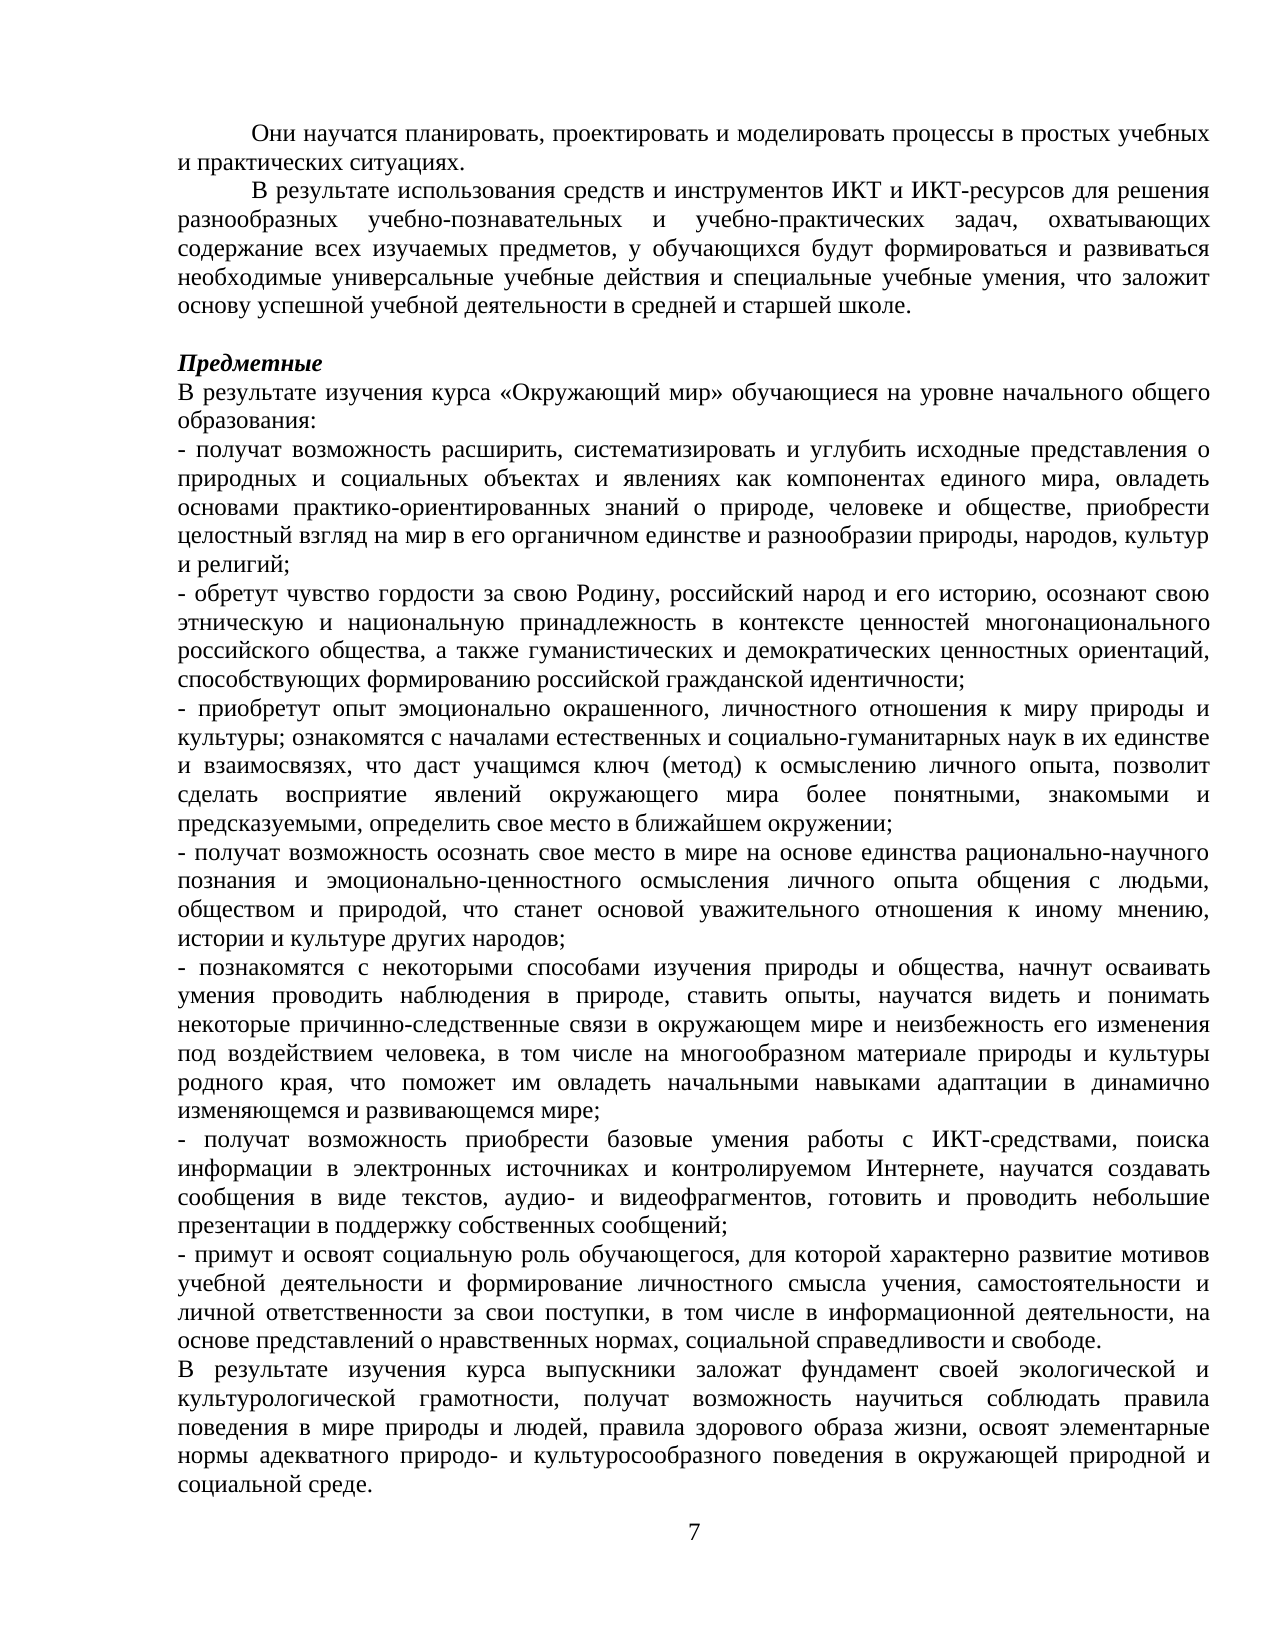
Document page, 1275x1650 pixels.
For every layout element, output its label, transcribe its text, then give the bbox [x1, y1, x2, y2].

text - обретут чувство гордости за свою Родину, российский народ и его историю, осознают свою этническую и национальную принадлежность в контексте ценностей многонационального российского общества, а также гуманистических и демократических ценностных ориентаций, способствующих формированию российской гражданской идентичности; [177, 578, 1211, 693]
text - получат возможность осознать свое место в мире на основе единства рационально-научного познания и эмоционально-ценностного осмысления личного опыта общения с людьми, обществом и природой, что станет основой уважительного отношения к иному мнению, истории и культуре других народов; [177, 837, 1211, 952]
text - примут и освоят социальную роль обучающегося, для которой характерно развитие мотивов учебной деятельности и формирование личностного смысла учения, самостоятельности и личной ответственности за свои поступки, в том числе в информационной деятельности, на основе представлений о нравственных нормах, социальной справедливости и свободе. [177, 1239, 1211, 1354]
text Они научатся планировать, проектировать и моделировать процессы в простых учебных и практических ситуациях. [177, 118, 1211, 176]
text В результате изучения курса выпускники заложат фундамент своей экологической и культурологической грамотности, получат возможность научиться соблюдать правила поведения в мире природы и людей, правила здорового образа жизни, освоят элементарные нормы адекватного природо- и культуросообразного поведения в окружающей природной и социальной среде. [177, 1354, 1211, 1498]
text - приобретут опыт эмоционально окрашенного, личностного отношения к миру природы и культуры; ознакомятся с началами естественных и социально-гуманитарных наук в их единстве и взаимосвязях, что даст учащимся ключ (метод) к осмыслению личного опыта, позволит сделать восприятие явлений окружающего мира более понятными, знакомыми и предсказуемыми, определить свое место в ближайшем окружении; [177, 693, 1211, 837]
text - получат возможность приобрести базовые умения работы с ИКТ-средствами, поиска информации в электронных источниках и контролируемом Интернете, научатся создавать сообщения в виде текстов, аудио- и видеофрагментов, готовить и проводить небольшие презентации в поддержку собственных сообщений; [177, 1124, 1211, 1239]
text - познакомятся с некоторыми способами изучения природы и общества, начнут осваивать умения проводить наблюдения в природе, ставить опыты, научатся видеть и понимать некоторые причинно-следственные связи в окружающем мире и неизбежность его изменения под воздействием человека, в том числе на многообразном материале природы и культуры родного края, что поможет им овладеть начальными навыками адаптации в динамично изменяющемся и развивающемся мире; [177, 952, 1211, 1124]
text В результате использования средств и инструментов ИКТ и ИКТ-ресурсов для решения разнообразных учебно-познавательных и учебно-практических задач, охватывающих содержание всех изучаемых предметов, у обучающихся будут формироваться и развиваться необходимые универсальные учебные действия и специальные учебные умения, что заложит основу успешной учебной деятельности в средней и старшей школе. [177, 176, 1211, 319]
text - получат возможность расширить, систематизировать и углубить исходные представления о природных и социальных объектах и явлениях как компонентах единого мира, овладеть основами практико-ориентированных знаний о природе, человеке и обществе, приобрести целостный взгляд на мир в его органичном единстве и разнообразии природы, народов, культур и религий; [177, 434, 1211, 578]
text В результате изучения курса «Окружающий мир» обучающиеся на уровне начального общего образования: [177, 377, 1211, 434]
text Предметные [177, 348, 1211, 377]
